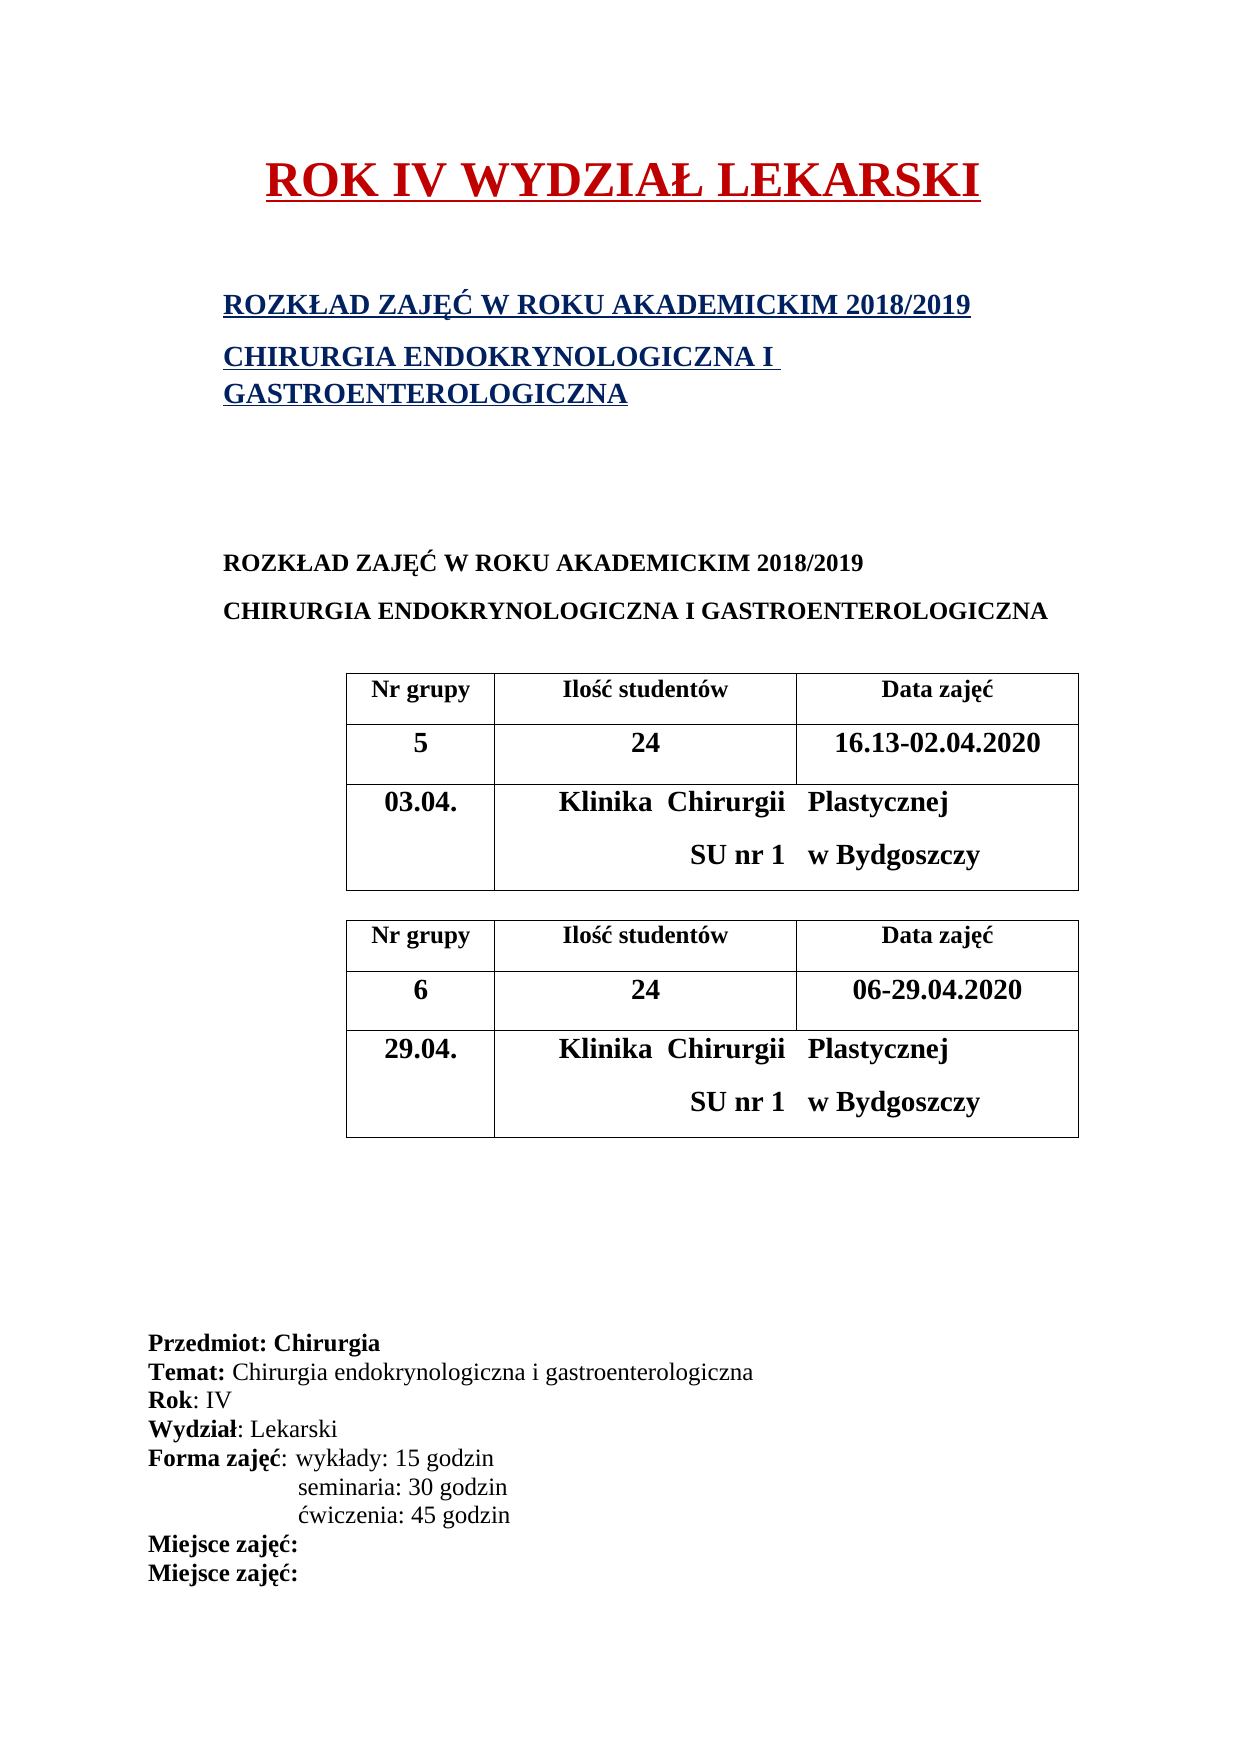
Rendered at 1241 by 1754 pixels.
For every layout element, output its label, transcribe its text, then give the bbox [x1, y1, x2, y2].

table_cell 03.04. [347, 785, 494, 890]
text Miejsce zajęć: [148, 1529, 1098, 1558]
table_header Data zajęć [797, 921, 1078, 971]
table_header Nr grupy [347, 674, 494, 724]
table_cell Plastycznej w Bydgoszczy [796, 1031, 1078, 1137]
text ćwiczenia: 45 godzin [223, 1500, 1098, 1529]
table_cell Plastycznej w Bydgoszczy [796, 785, 1078, 890]
text ROZKŁAD ZAJĘĆ W ROKU AKADEMICKIM 2018/2019 [223, 548, 1098, 577]
table_header Ilość studentów [495, 674, 796, 724]
table_cell Klinika Chirurgii SU nr 1 [495, 1031, 796, 1137]
text CHIRURGIA ENDOKRYNOLOGICZNA I GASTROENTEROLOGICZNA [223, 596, 1098, 625]
text ROZKŁAD ZAJĘĆ W ROKU AKADEMICKIM 2018/2019 [223, 287, 1098, 320]
text Przedmiot: Chirurgia [148, 1328, 1098, 1357]
table_cell Klinika Chirurgii SU nr 1 [495, 785, 796, 890]
table_header Data zajęć [797, 674, 1078, 724]
table_header Ilość studentów [495, 921, 796, 971]
table_cell 16.13-02.04.2020 [797, 725, 1078, 783]
table_cell 24 [495, 972, 796, 1030]
text Temat: Chirurgia endokrynologiczna i gastroenterologiczna [148, 1357, 1098, 1385]
table_cell 5 [347, 725, 494, 783]
table_cell 24 [495, 725, 796, 783]
text CHIRURGIA ENDOKRYNOLOGICZNA I GASTROENTEROLOGICZNA [223, 339, 1098, 409]
table_cell 06-29.04.2020 [797, 972, 1078, 1030]
table_header Nr grupy [347, 921, 494, 971]
text Forma zajęć: wykłady: 15 godzin [148, 1443, 1075, 1472]
text Rok: IV [148, 1385, 1098, 1414]
table_cell 29.04. [347, 1031, 494, 1137]
text Miejsce zajęć: [148, 1558, 1098, 1587]
table_cell 6 [347, 972, 494, 1030]
text ROK IV WYDZIAŁ LEKARSKI [148, 150, 1098, 207]
text seminaria: 30 godzin [223, 1472, 1075, 1500]
text Wydział: Lekarski [148, 1414, 1098, 1443]
